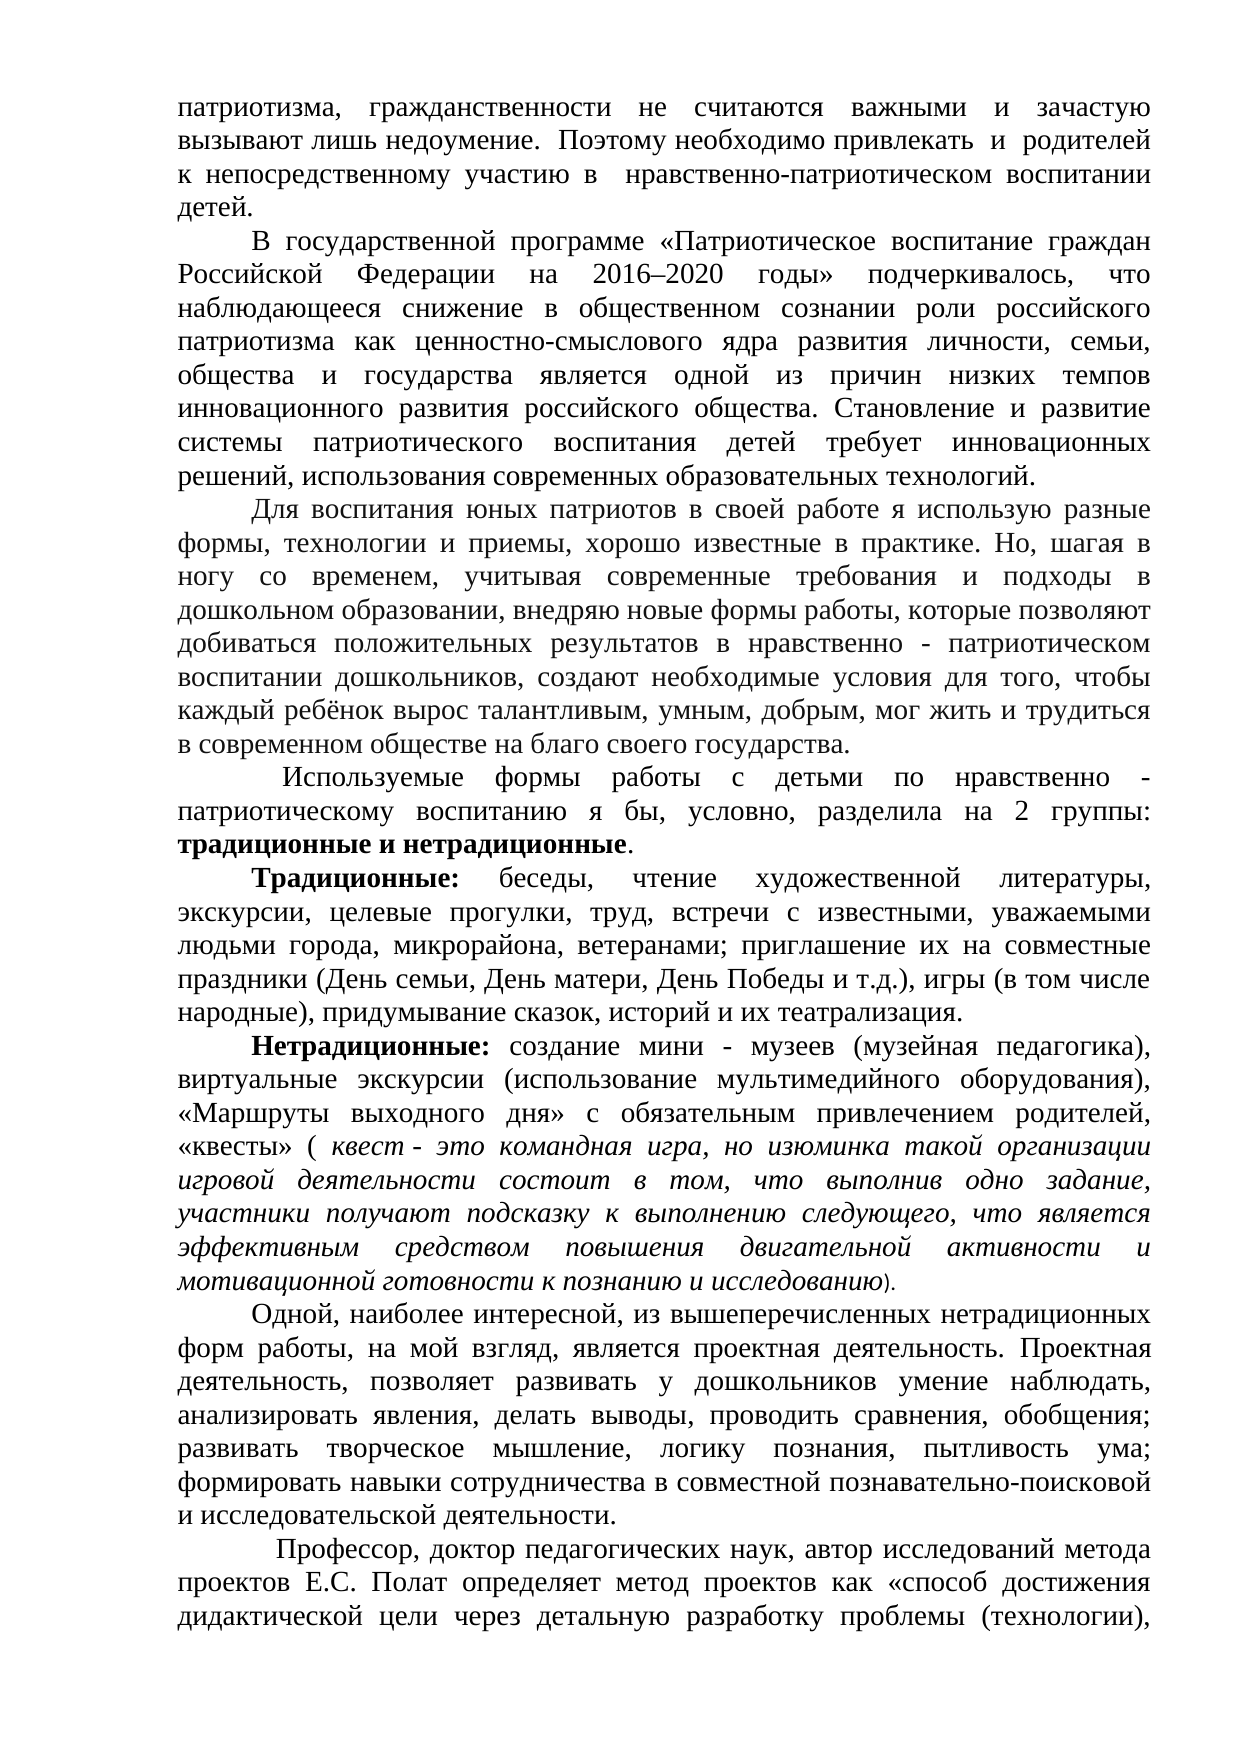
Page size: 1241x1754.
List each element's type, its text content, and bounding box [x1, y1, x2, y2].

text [177, 1531, 1152, 1632]
text Для воспитания юных патриотов в своей работе я использую разные формы, технологии и приемы, хорошо известные в практике. Но, шагая в ногу со временем, учитывая современные требования и подходы в дошкольном образовании, внедряю новые формы работы, которые позволяют добиваться положительных результатов в нравственно - патриотическом воспитании дошкольников, создают необходимые условия для того, чтобы каждый ребёнок вырос талантливым, умным, добрым, мог жить и трудиться в современном обществе на благо своего государства. [177, 491, 1152, 759]
text Нетрадиционные: создание мини - музеев (музейная педагогика), виртуальные экскурсии (использование мультимедийного оборудования), «Маршруты выходного дня» с обязательным привлечением родителей, «квесты» ( квест - это командная игра, но изюминка такой организации игровой деятельности состоит в том, что выполнив одно задание, участники получают подсказку к выполнению следующего, что является эффективным средством повышения двигательной активности и мотивационной готовности к познанию и исследованию). [177, 1028, 1152, 1296]
text Используемые формы работы с детьми по нравственно - патриотическому воспитанию я бы, условно, разделила на 2 группы: традиционные и нетрадиционные. [177, 759, 1152, 860]
text Традиционные: беседы, чтение художественной литературы, экскурсии, целевые прогулки, труд, встречи с известными, уважаемыми людьми города, микрорайона, ветеранами; приглашение их на совместные праздники (День семьи, День матери, День Победы и т.д.), игры (в том числе народные), придумывание сказок, историй и их театрализация. [177, 860, 1152, 1028]
text В государственной программе «Патриотическое воспитание граждан Российской Федерации на 2016–2020 годы» подчеркивалось, что наблюдающееся снижение в общественном сознании роли российского патриотизма как ценностно-смыслового ядра развития личности, семьи, общества и государства является одной из причин низких темпов инновационного развития российского общества. Становление и развитие системы патриотического воспитания детей требует инновационных решений, использования современных образовательных технологий. [177, 223, 1152, 491]
text Одной, наиболее интересной, из вышеперечисленных нетрадиционных форм работы, на мой взгляд, является проектная деятельность. Проектная деятельность, позволяет развивать у дошкольников умение наблюдать, анализировать явления, делать выводы, проводить сравнения, обобщения; развивать творческое мышление, логику познания, пытливость ума; формировать навыки сотрудничества в совместной познавательно-поисковой и исследовательской деятельности. [177, 1296, 1152, 1531]
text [177, 89, 1152, 223]
